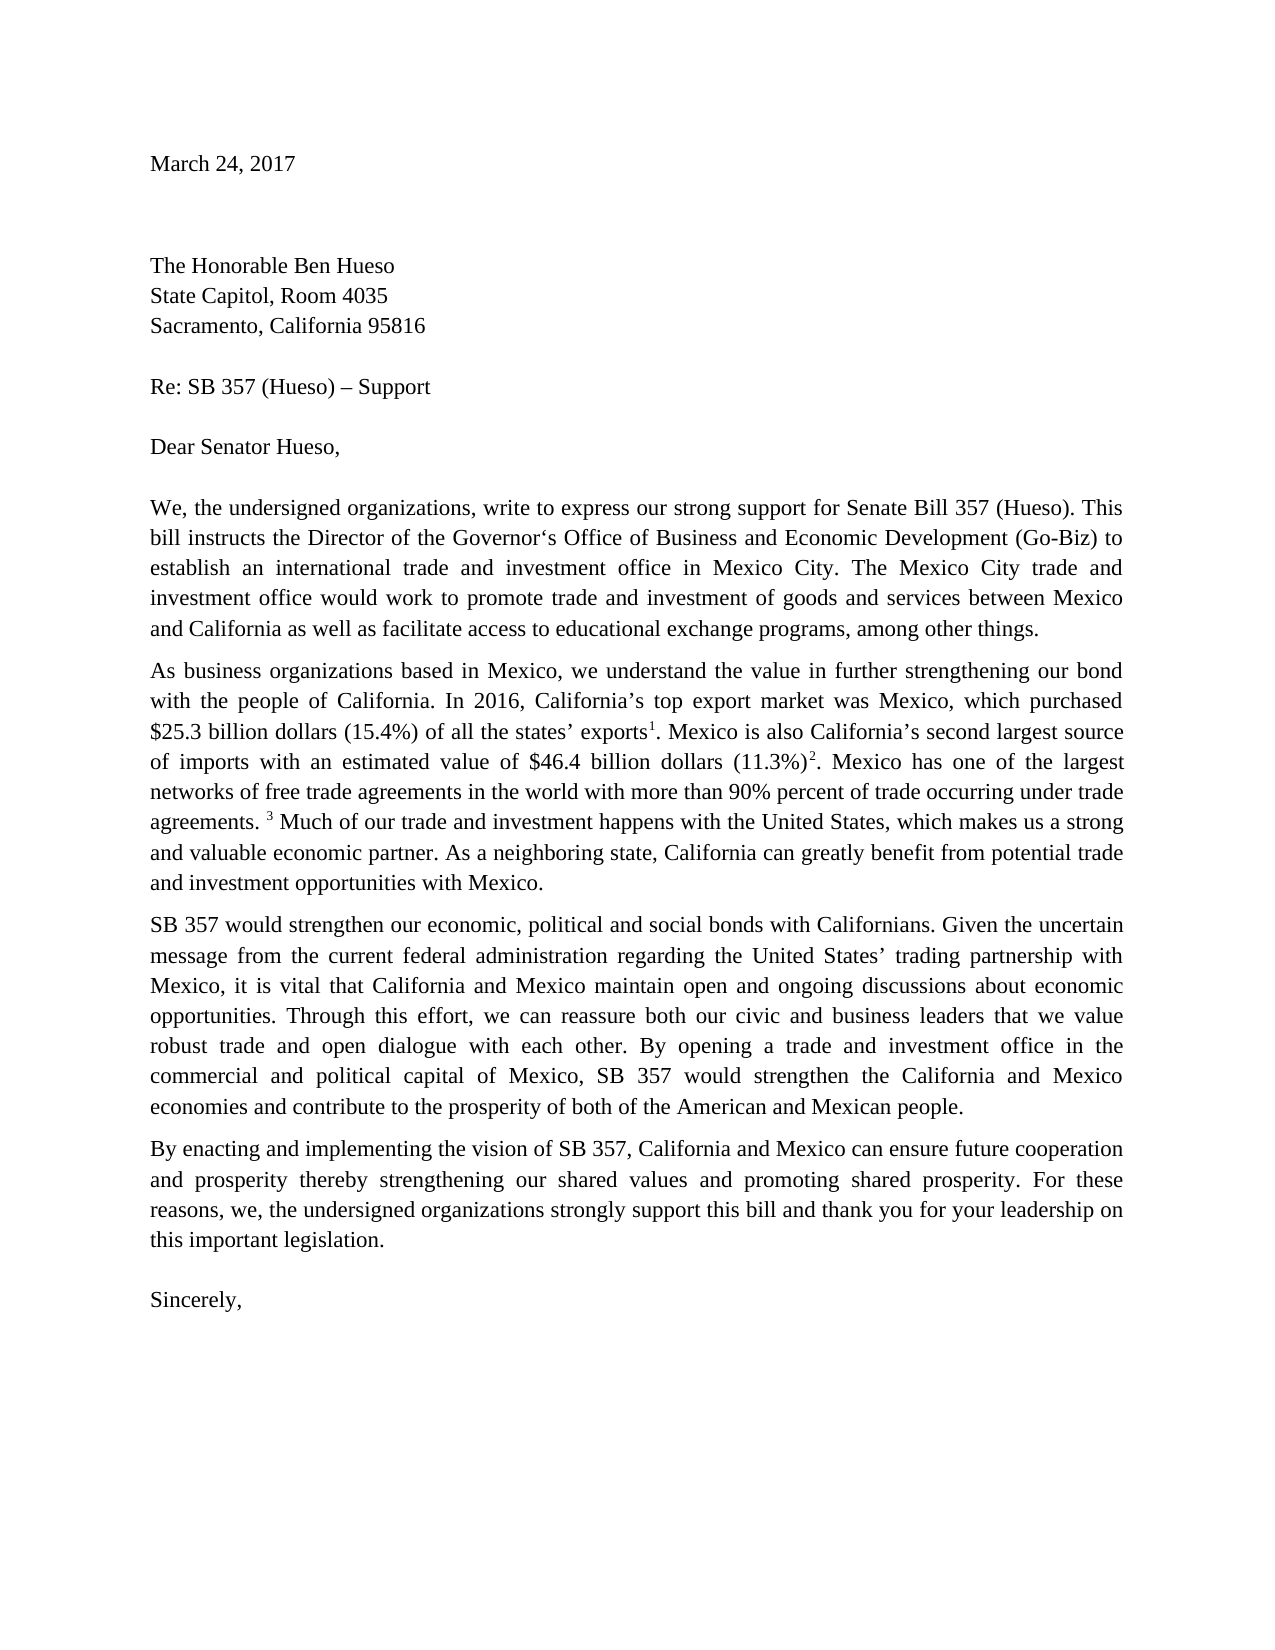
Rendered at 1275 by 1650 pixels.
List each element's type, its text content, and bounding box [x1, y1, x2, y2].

text Sacramento, California 95816 [150, 312, 1125, 339]
text SB 357 would strengthen our economic, political and social bonds with Californians. Given the uncertain message from the current federal administration regarding the United States’ trading partnership with Mexico, it is vital that California and Mexico maintain open and ongoing discussions about economic opportunities. Through this effort, we can reassure both our civic and business leaders that we value robust trade and open dialogue with each other. By opening a trade and investment office in the commercial and political capital of Mexico, SB 357 would strengthen the California and Mexico economies and contribute to the prosperity of both of the American and Mexican people. [150, 911, 1125, 1119]
text By enacting and implementing the vision of SB 357, California and Mexico can ensure future cooperation and prosperity thereby strengthening our shared values and promoting shared prosperity. For these reasons, we, the undersigned organizations strongly support this bill and thank you for your leadership on this important legislation. [150, 1135, 1125, 1252]
text Re: SB 357 (Hueso) – Support [150, 373, 1125, 399]
text As business organizations based in Mexico, we understand the value in further strengthening our bond with the people of California. In 2016, California’s top export market was Mexico, which purchased $25.3 billion dollars (15.4%) of all the states’ exports. Mexico is also California’s second largest source of imports with an estimated value of $46.4 billion dollars (11.3%). Mexico has one of the largest networks of free trade agreements in the world with more than 90% percent of trade occurring under trade agreements. Much of our trade and investment happens with the United States, which makes us a strong and valuable economic partner. As a neighboring state, California can greatly benefit from potential trade and investment opportunities with Mexico. [150, 657, 1125, 895]
text We, the undersigned organizations, write to express our strong support for Senate Bill 357 (Hueso). This bill instructs the Director of the Governor‘s Office of Business and Economic Development (Go-Biz) to establish an international trade and investment office in Mexico City. The Mexico City trade and investment office would work to promote trade and investment of goods and services between Mexico and California as well as facilitate access to educational exchange programs, among other things. [150, 494, 1125, 641]
text Dear Senator Hueso, [150, 433, 1125, 460]
text State Capitol, Room 4035 [150, 282, 1125, 309]
text The Honorable Ben Hueso [150, 252, 1125, 278]
text Sincerely, [150, 1286, 1125, 1313]
text March 24, 2017 [150, 150, 1125, 176]
